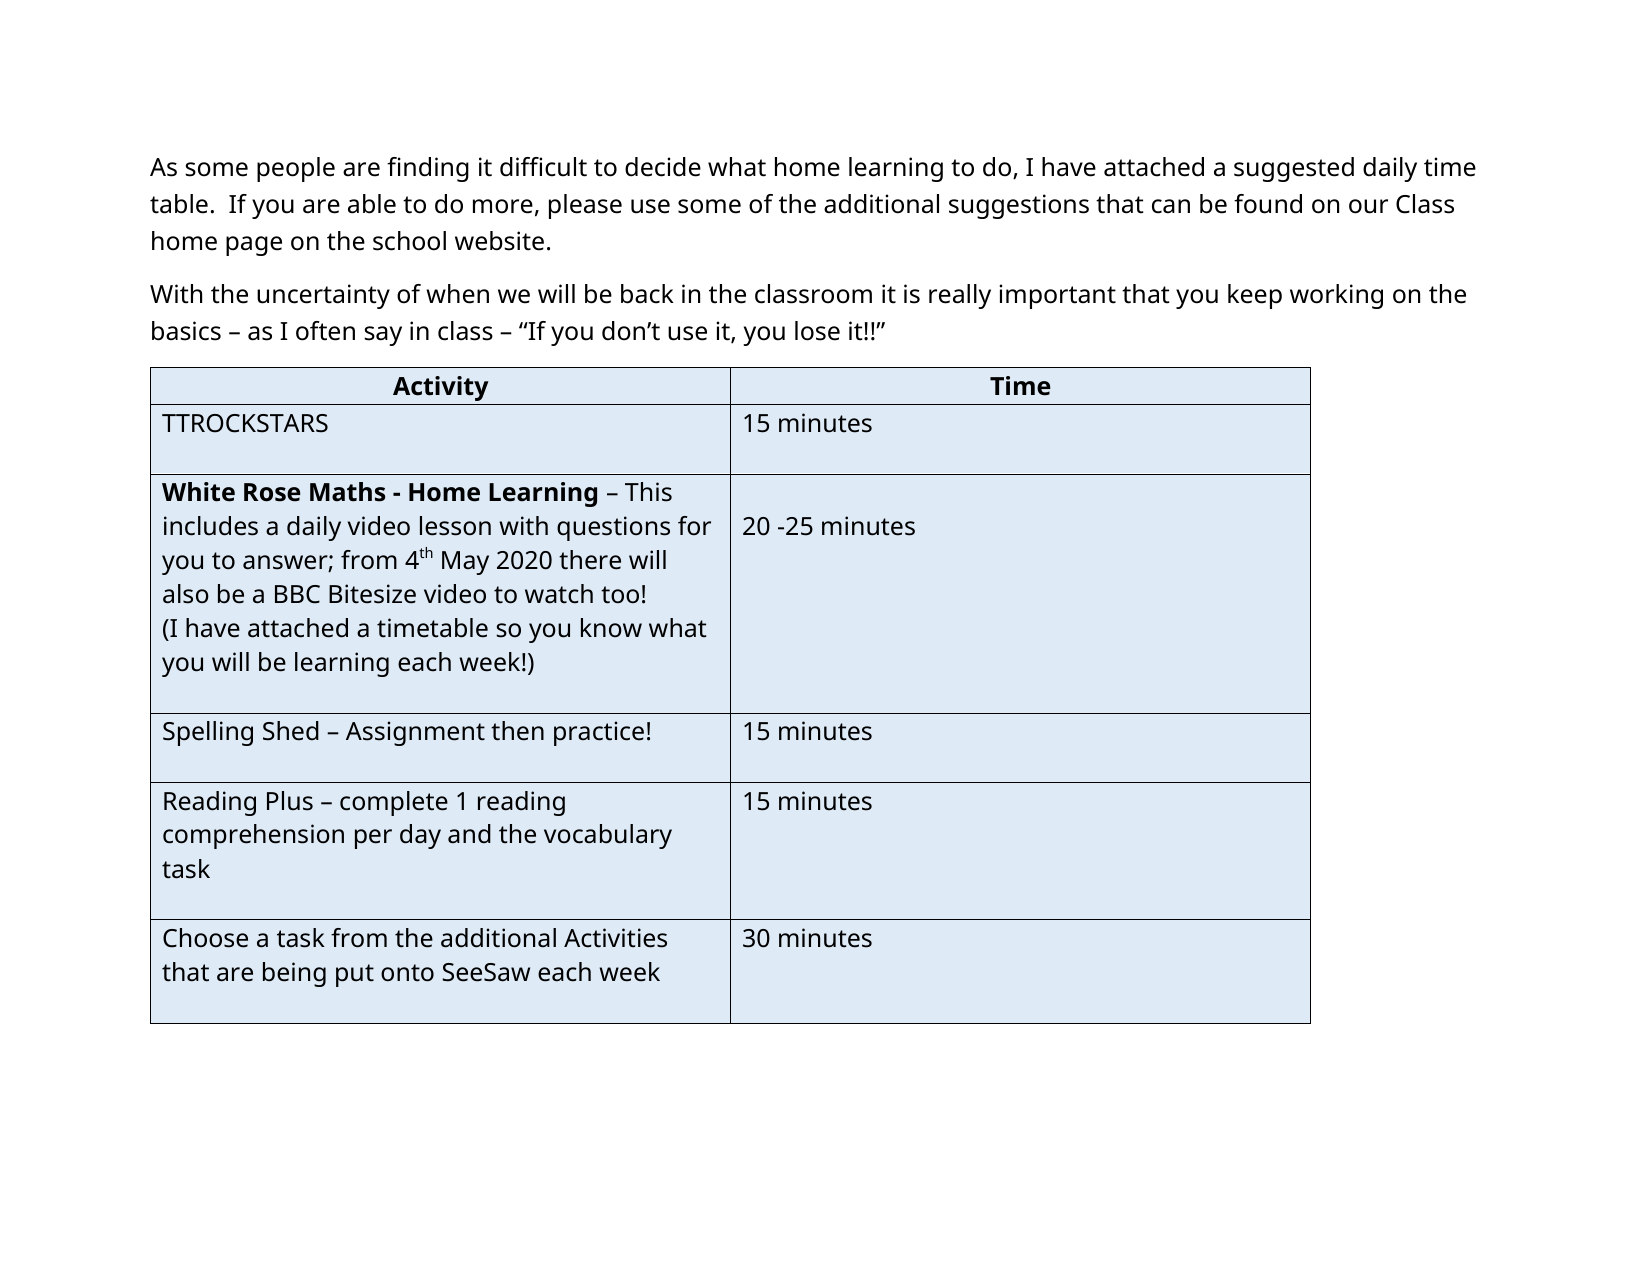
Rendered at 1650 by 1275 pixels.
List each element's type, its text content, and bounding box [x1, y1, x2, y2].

table_cell 15 minutes [731, 714, 1310, 782]
table_cell White Rose Maths - Home Learning – This includes a daily video lesson with questions for you to answer; from 4th May 2020 there will also be a BBC Bitesize video to watch too! (I have attached a timetable so you know what you will be learning each week!) [151, 475, 730, 713]
table_cell 30 minutes [731, 920, 1310, 1023]
table_cell 20 -25 minutes [731, 475, 1310, 713]
text As some people are finding it difficult to decide what home learning to do, I have attached a suggested daily time table. If you are able to do more, please use some of the additional suggestions that can be found on our Class home page on the school website. [150, 150, 1500, 258]
table_cell Spelling Shed – Assignment then practice! [151, 714, 730, 782]
table_cell TTROCKSTARS [151, 405, 730, 473]
text With the uncertainty of when we will be back in the classroom it is really important that you keep working on the basics – as I often say in class – “If you don’t use it, you lose it!!” [150, 277, 1500, 348]
table_cell Reading Plus – complete 1 reading comprehension per day and the vocabulary task [151, 783, 730, 919]
table_header Activity [151, 368, 730, 404]
table_cell Choose a task from the additional Activities that are being put onto SeeSaw each week [151, 920, 730, 1023]
table_cell 15 minutes [731, 783, 1310, 919]
table_header Time [731, 368, 1310, 404]
table_cell 15 minutes [731, 405, 1310, 473]
